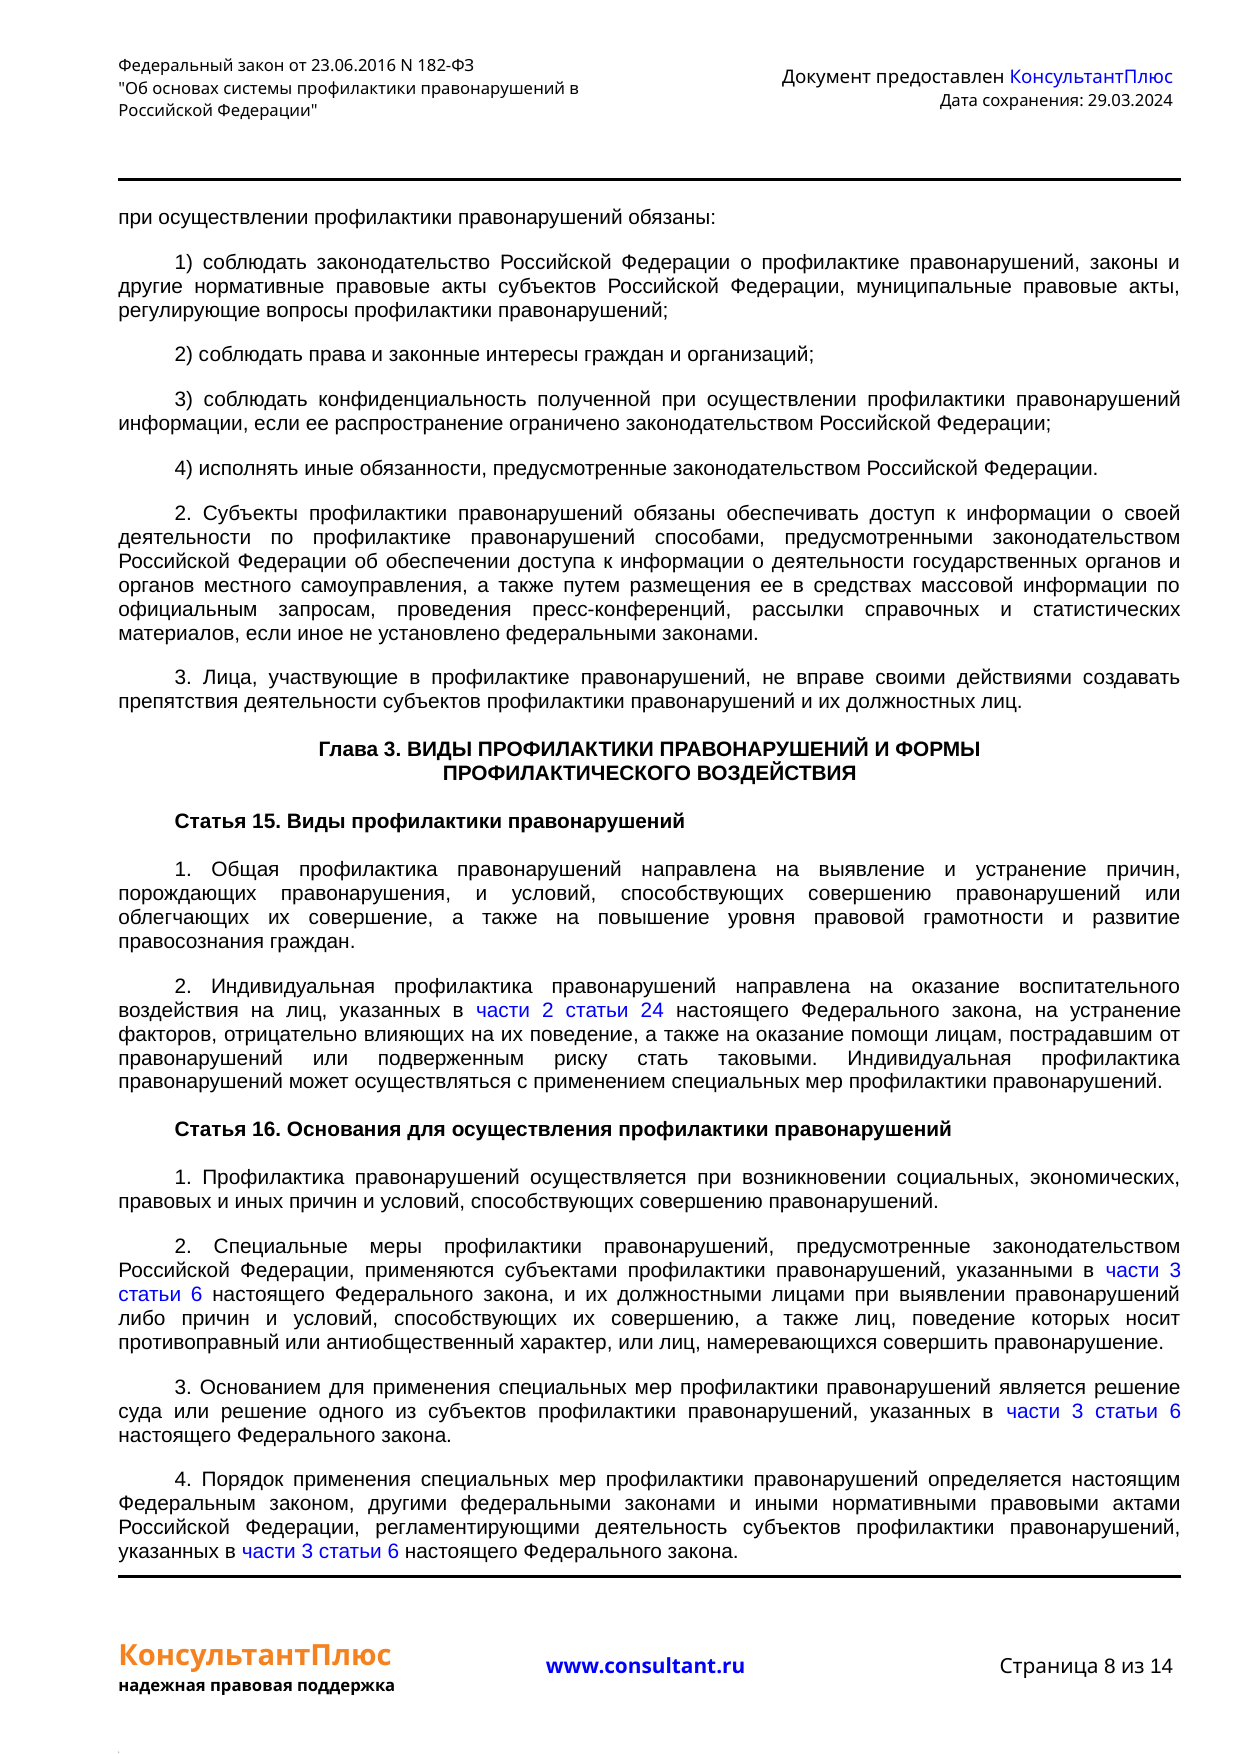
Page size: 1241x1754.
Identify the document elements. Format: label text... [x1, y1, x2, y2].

text 3) соблюдать конфиденциальность полученной при осуществлении профилактики правонарушений информации, если ее распространение ограничено законодательством Российской Федерации; [118, 387, 1181, 435]
title ПРОФИЛАКТИЧЕСКОГО ВОЗДЕЙСТВИЯ [118, 761, 1181, 785]
text 1. Общая профилактика правонарушений направлена на выявление и устранение причин, порождающих правонарушения, и условий, способствующих совершению правонарушений или облегчающих их совершение, а также на повышение уровня правовой грамотности и развитие правосознания граждан. [118, 857, 1181, 953]
text 2) соблюдать права и законные интересы граждан и организаций; [118, 342, 1181, 366]
text 3. Лица, участвующие в профилактике правонарушений, не вправе своими действиями создавать препятствия деятельности субъектов профилактики правонарушений и их должностных лиц. [118, 665, 1181, 713]
title Статья 15. Виды профилактики правонарушений [118, 809, 1181, 833]
title Глава 3. ВИДЫ ПРОФИЛАКТИКИ ПРАВОНАРУШЕНИЙ И ФОРМЫ [118, 737, 1181, 761]
text 4) исполнять иные обязанности, предусмотренные законодательством Российской Федерации. [118, 456, 1181, 480]
title Статья 16. Основания для осуществления профилактики правонарушений [118, 1117, 1181, 1141]
text 3. Основанием для применения специальных мер профилактики правонарушений является решение суда или решение одного из субъектов профилактики правонарушений, указанных в части 3 статьи 6 настоящего Федерального закона. [118, 1374, 1181, 1446]
text 2. Индивидуальная профилактика правонарушений направлена на оказание воспитательного воздействия на лиц, указанных в части 2 статьи 24 настоящего Федерального закона, на устранение факторов, отрицательно влияющих на их поведение, а также на оказание помощи лицам, пострадавшим от правонарушений или подверженным риску стать таковыми. Индивидуальная профилактика правонарушений может осуществляться с применением специальных мер профилактики правонарушений. [118, 973, 1181, 1093]
text 1) соблюдать законодательство Российской Федерации о профилактике правонарушений, законы и другие нормативные правовые акты субъектов Российской Федерации, муниципальные правовые акты, регулирующие вопросы профилактики правонарушений; [118, 249, 1181, 321]
text 1. Профилактика правонарушений осуществляется при возникновении социальных, экономических, правовых и иных причин и условий, способствующих совершению правонарушений. [118, 1165, 1181, 1213]
text 2. Специальные меры профилактики правонарушений, предусмотренные законодательством Российской Федерации, применяются субъектами профилактики правонарушений, указанными в части 3 статьи 6 настоящего Федерального закона, и их должностными лицами при выявлении правонарушений либо причин и условий, способствующих их совершению, а также лиц, поведение которых носит противоправный или антиобщественный характер, или лиц, намеревающихся совершить правонарушение. [118, 1234, 1181, 1354]
text 4. Порядок применения специальных мер профилактики правонарушений определяется настоящим Федеральным законом, другими федеральными законами и иными нормативными правовыми актами Российской Федерации, регламентирующими деятельность субъектов профилактики правонарушений, указанных в части 3 статьи 6 настоящего Федерального закона. [118, 1467, 1181, 1563]
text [118, 205, 1181, 229]
text 2. Субъекты профилактики правонарушений обязаны обеспечивать доступ к информации о своей деятельности по профилактике правонарушений способами, предусмотренными законодательством Российской Федерации об обеспечении доступа к информации о деятельности государственных органов и органов местного самоуправления, а также путем размещения ее в средствах массовой информации по официальным запросам, проведения пресс-конференций, рассылки справочных и статистических материалов, если иное не установлено федеральными законами. [118, 501, 1181, 644]
